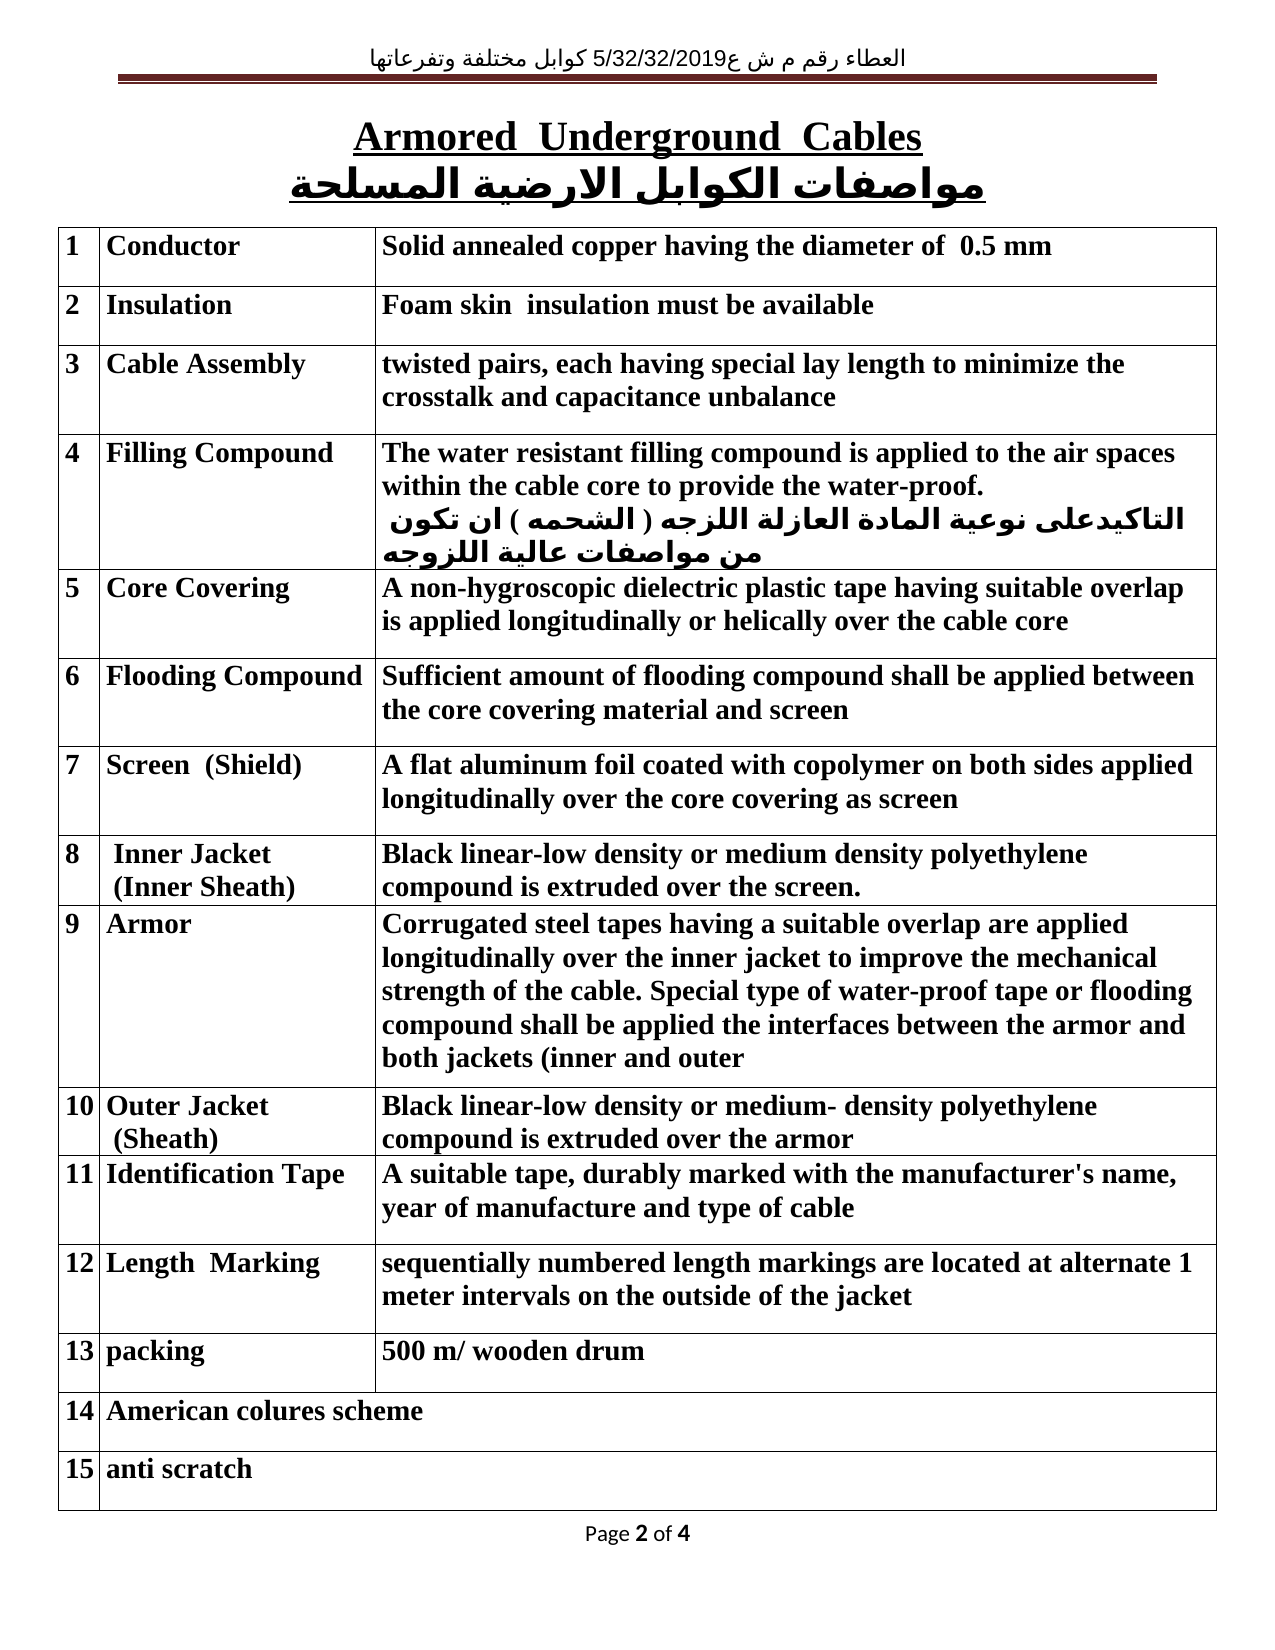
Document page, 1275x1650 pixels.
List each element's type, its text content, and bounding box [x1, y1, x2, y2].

table_cell Black linear-low density or medium- density polyethylene compound is extruded over the armor [376, 1088, 1216, 1155]
table_cell 4 [59, 435, 99, 569]
table_cell Outer Jacket (Sheath) [100, 1088, 375, 1155]
table_cell 3 [59, 346, 99, 434]
table_cell Length Marking [100, 1245, 375, 1332]
table_cell Sufficient amount of flooding compound shall be applied between the core covering material and screen [376, 659, 1216, 746]
table_cell The water resistant filling compound is applied to the air spaces within the cable core to provide the water-proof. التاكيدعلى نوعية المادة العازلة اللزجه ( الشحمه ) ان تكون من مواصفات عالية اللزوجه [376, 435, 1216, 569]
table_cell 9 [59, 906, 99, 1087]
table_cell 14 [59, 1393, 99, 1451]
table_cell 2 [59, 287, 99, 345]
table_cell A suitable tape, durably marked with the manufacturer's name, year of manufacture and type of cable [376, 1156, 1216, 1244]
table_cell A flat aluminum foil coated with copolymer on both sides applied longitudinally over the core covering as screen [376, 747, 1216, 835]
table_cell 13 [59, 1334, 99, 1392]
table_cell Identification Tape [100, 1156, 375, 1244]
table_cell 10 [59, 1088, 99, 1155]
table_cell 11 [59, 1156, 99, 1244]
text Armored Underground Cables [118, 112, 1157, 160]
table_cell 7 [59, 747, 99, 835]
table_cell Corrugated steel tapes having a suitable overlap are applied longitudinally over the inner jacket to improve the mechanical strength of the cable. Special type of water-proof tape or flooding compound shall be applied the interfaces between the armor and both jackets (inner and outer [376, 906, 1216, 1087]
table_cell Insulation [100, 287, 375, 345]
table_cell 15 [59, 1452, 99, 1510]
table_cell packing [100, 1334, 375, 1392]
table_cell Armor [100, 906, 375, 1087]
table_header Conductor [100, 228, 375, 286]
table_cell 12 [59, 1245, 99, 1332]
table_cell Flooding Compound [100, 659, 375, 746]
table_cell 8 [59, 836, 99, 905]
table_cell anti scratch [100, 1452, 1216, 1510]
table_cell Black linear-low density or medium density polyethylene compound is extruded over the screen. [376, 836, 1216, 905]
table_header Solid annealed copper having the diameter of 0.5 mm [376, 228, 1216, 286]
table_cell Cable Assembly [100, 346, 375, 434]
table_cell Core Covering [100, 570, 375, 657]
table_cell twisted pairs, each having special lay length to minimize the crosstalk and capacitance unbalance [376, 346, 1216, 434]
table_cell 5 [59, 570, 99, 657]
table_cell Filling Compound [100, 435, 375, 569]
text مواصفات الكوابل الارضية المسلحة [118, 160, 1157, 208]
table_cell Screen (Shield) [100, 747, 375, 835]
table_cell 6 [59, 659, 99, 746]
table_cell Inner Jacket (Inner Sheath) [100, 836, 375, 905]
table_cell 500 m/ wooden drum [376, 1334, 1216, 1392]
table_cell Foam skin insulation must be available [376, 287, 1216, 345]
table_cell sequentially numbered length markings are located at alternate 1 meter intervals on the outside of the jacket [376, 1245, 1216, 1332]
table_cell A non-hygroscopic dielectric plastic tape having suitable overlap is applied longitudinally or helically over the cable core [376, 570, 1216, 657]
table_cell American colures scheme [100, 1393, 1216, 1451]
table_header 1 [59, 228, 99, 286]
